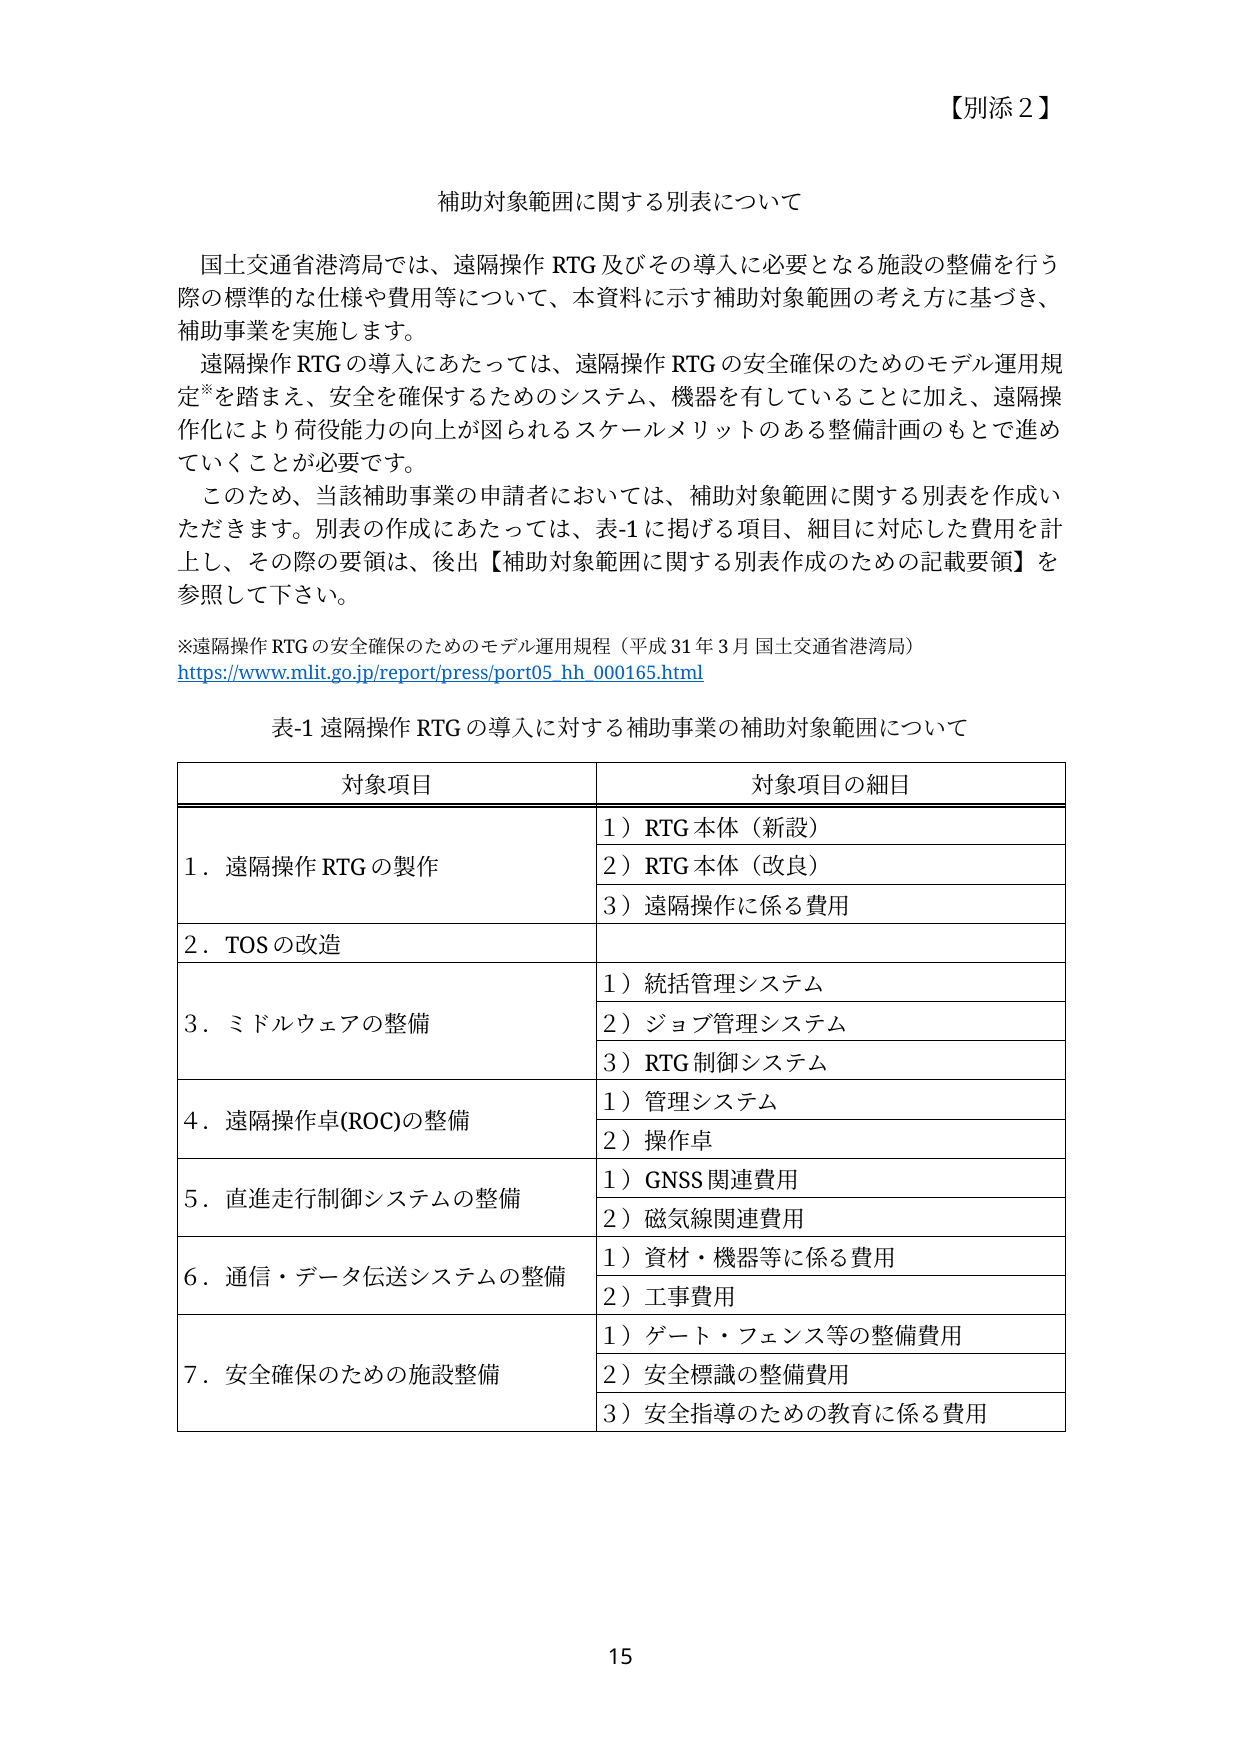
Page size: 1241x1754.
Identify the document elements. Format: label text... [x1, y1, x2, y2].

table_cell ４．遠隔操作卓(ROC)の整備 [178, 1080, 596, 1157]
table_cell ２）磁気線関連費用 [597, 1198, 1065, 1236]
table_cell ７．安全確保のための施設整備 [178, 1315, 596, 1431]
table_cell ３）安全指導のための教育に係る費用 [597, 1393, 1065, 1431]
table_cell ２）ジョブ管理システム [597, 1002, 1065, 1040]
table_cell １）資材・機器等に係る費用 [597, 1237, 1065, 1275]
text ※遠隔操作RTGの安全確保のためのモデル運用規程（平成31年3月 国土交通省港湾局） [177, 632, 1063, 659]
text 補助対象範囲に関する別表について [177, 184, 1063, 217]
table_cell ２）工事費用 [597, 1276, 1065, 1314]
table_cell １．遠隔操作RTGの製作 [178, 808, 596, 923]
table_cell ６．通信・データ伝送システムの整備 [178, 1237, 596, 1314]
table_cell ３）RTG制御システム [597, 1041, 1065, 1079]
table_cell ３．ミドルウェアの整備 [178, 963, 596, 1079]
table_cell １）管理システム [597, 1080, 1065, 1118]
table_cell １）統括管理システム [597, 963, 1065, 1001]
table_cell ２．TOSの改造 [178, 924, 596, 962]
text このため、当該補助事業の申請者においては、補助対象範囲に関する別表を作成いただきます。別表の作成にあたっては、表-1に掲げる項目、細目に対応した費用を計上し、その際の要領は、後出【補助対象範囲に関する別表作成のための記載要領】を参照して下さい。 [177, 478, 1063, 609]
table_header 対象項目 [178, 763, 596, 803]
table_header 対象項目の細目 [597, 763, 1065, 803]
table_cell ５．直進走行制御システムの整備 [178, 1159, 596, 1236]
table_cell ３）遠隔操作に係る費用 [597, 885, 1065, 923]
table_cell ２）RTG本体（改良） [597, 845, 1065, 884]
text 国土交通省港湾局では、遠隔操作RTG及びその導入に必要となる施設の整備を行う際の標準的な仕様や費用等について、本資料に示す補助対象範囲の考え方に基づき、補助事業を実施します。 [177, 247, 1063, 346]
text 表-1 遠隔操作RTGの導入に対する補助事業の補助対象範囲について [177, 710, 1063, 743]
table_cell [597, 924, 1065, 962]
table_cell ２）操作卓 [597, 1120, 1065, 1157]
table_cell ２）安全標識の整備費用 [597, 1354, 1065, 1392]
table_cell １）ゲート・フェンス等の整備費用 [597, 1315, 1065, 1353]
table_cell １）RTG本体（新設） [597, 808, 1065, 843]
table_cell １）GNSS関連費用 [597, 1159, 1065, 1197]
text 遠隔操作RTGの導入にあたっては、遠隔操作RTGの安全確保のためのモデル運用規定※を踏まえ、安全を確保するためのシステム、機器を有していることに加え、遠隔操作化により荷役能力の向上が図られるスケールメリットのある整備計画のもとで進めていくことが必要です。 [177, 346, 1063, 478]
text https://www.mlit.go.jp/report/press/port05_hh_000165.html [177, 659, 1063, 685]
